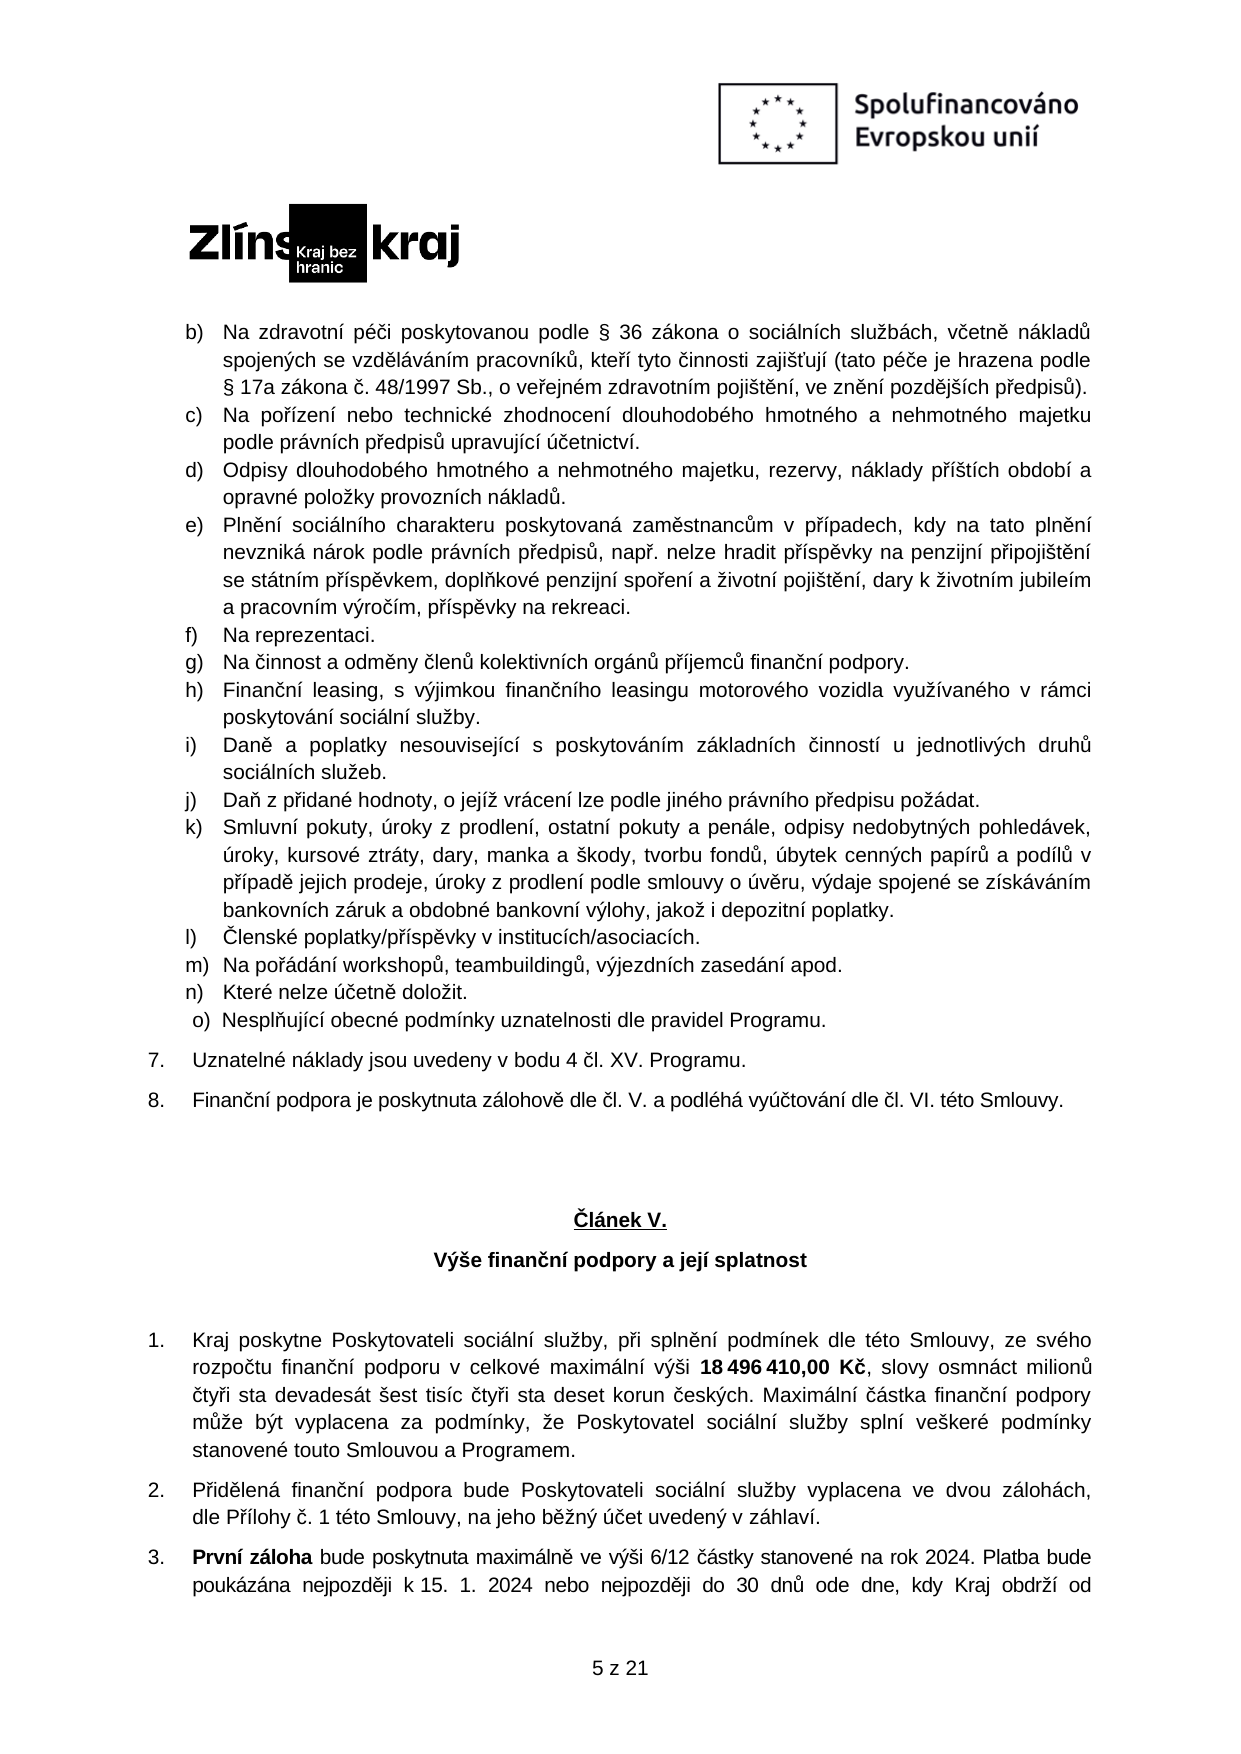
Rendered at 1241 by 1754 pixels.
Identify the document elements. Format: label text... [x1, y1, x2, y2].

text Článek V. [148, 1208, 1092, 1232]
picture [147, 171, 500, 315]
list Kraj poskytne Poskytovateli sociální služby, při splnění podmínek dle této Smlouvy, ze svého rozpočtu finanční podporu v celkové maximální výši 18 496 410,00 Kč, slovy osmnáct milionů čtyři sta devadesát šest tisíc čtyři sta deset korun českých. Maximální částka finanční podpory může být vyplacena za podmínky, že Poskytovatel sociální služby splní veškeré podmínky stanovené touto Smlouvou a Programem. [148, 1328, 1092, 1462]
text Výše finanční podpory a její splatnost [148, 1248, 1092, 1272]
list Daně a poplatky nesouvisející s poskytováním základních činností u jednotlivých druhů sociálních služeb. [185, 733, 1092, 784]
list Přidělená finanční podpora bude Poskytovateli sociální služby vyplacena ve dvou zálohách, dle Přílohy č. 1 této Smlouvy, na jeho běžný účet uvedený v záhlaví. [148, 1478, 1092, 1529]
list Členské poplatky/příspěvky v institucích/asociacích. [185, 925, 1092, 949]
list Odpisy dlouhodobého hmotného a nehmotného majetku, rezervy, náklady příštích období a opravné položky provozních nákladů. [185, 458, 1092, 509]
list Na pořádání workshopů, teambuildingů, výjezdních zasedání apod. [185, 953, 1092, 977]
list Na zdravotní péči poskytovanou podle § 36 zákona o sociálních službách, včetně nákladů spojených se vzděláváním pracovníků, kteří tyto činnosti zajišťují (tato péče je hrazena podle § 17a zákona č. 48/1997 Sb., o veřejném zdravotním pojištění, ve znění pozdějších předpisů). [185, 320, 1092, 399]
list Uznatelné náklady jsou uvedeny v bodu 4 čl. XV. Programu. [148, 1048, 1092, 1072]
list Smluvní pokuty, úroky z prodlení, ostatní pokuty a penále, odpisy nedobytných pohledávek, úroky, kursové ztráty, dary, manka a škody, tvorbu fondů, úbytek cenných papírů a podílů v případě jejich prodeje, úroky z prodlení podle smlouvy o úvěru, výdaje spojené se získáváním bankovních záruk a obdobné bankovní výlohy, jakož i depozitní poplatky. [185, 815, 1092, 922]
list Plnění sociálního charakteru poskytovaná zaměstnancům v případech, kdy na tato plnění nevzniká nárok podle právních předpisů, např. nelze hradit příspěvky na penzijní připojištění se státním příspěvkem, doplňkové penzijní spoření a životní pojištění, dary k životním jubileím a pracovním výročím, příspěvky na rekreaci. [185, 513, 1092, 619]
list Nesplňující obecné podmínky uznatelnosti dle pravidel Programu. [192, 1008, 1092, 1032]
list Na reprezentaci. [185, 623, 1092, 647]
picture [712, 73, 1093, 172]
list Finanční podpora je poskytnuta zálohově dle čl. V. a podléhá vyúčtování dle čl. VI. této Smlouvy. [148, 1088, 1092, 1112]
list Na pořízení nebo technické zhodnocení dlouhodobého hmotného a nehmotného majetku podle právních předpisů upravující účetnictví. [185, 403, 1092, 454]
list Které nelze účetně doložit. [185, 980, 1092, 1004]
list Daň z přidané hodnoty, o jejíž vrácení lze podle jiného právního předpisu požádat. [185, 788, 1092, 812]
list Na činnost a odměny členů kolektivních orgánů příjemců finanční podpory. [185, 650, 1092, 674]
list Finanční leasing, s výjimkou finančního leasingu motorového vozidla využívaného v rámci poskytování sociální služby. [185, 678, 1092, 729]
